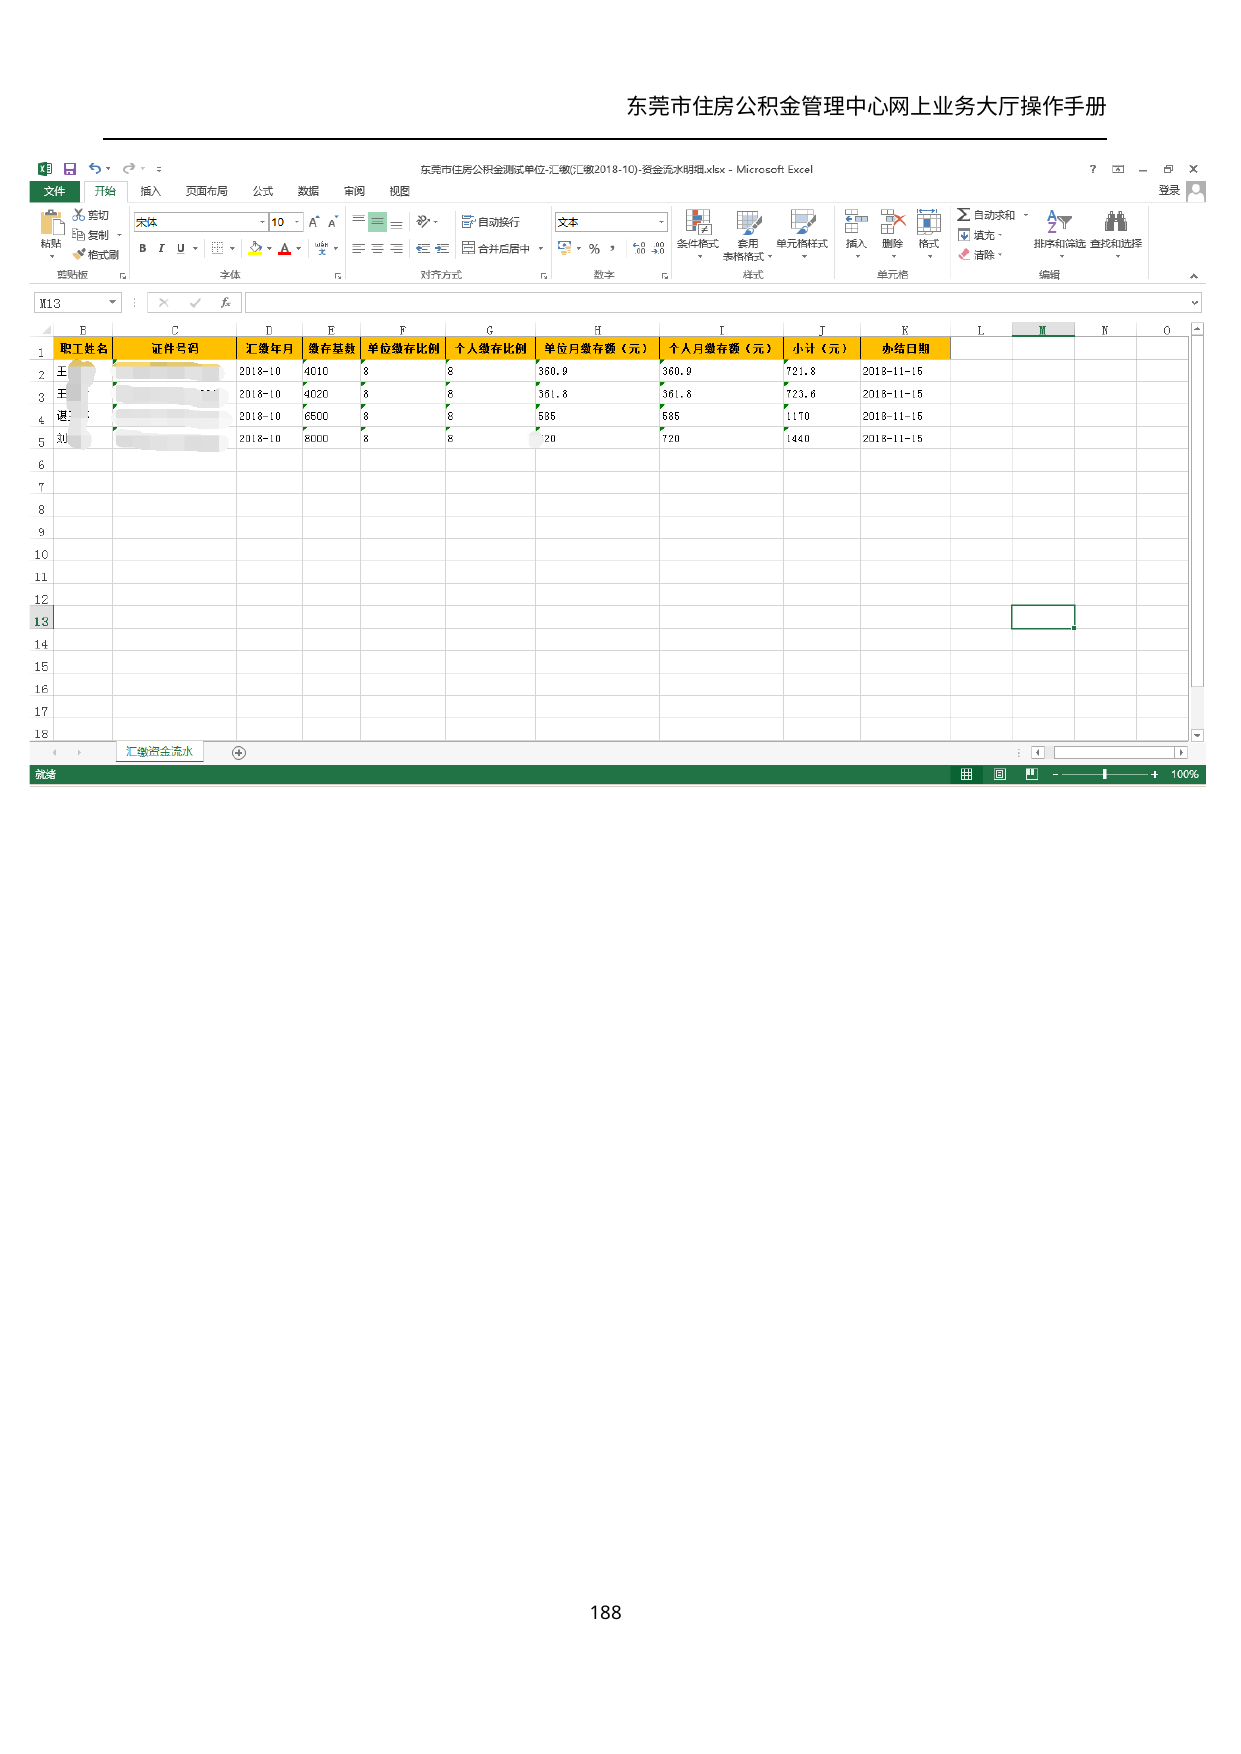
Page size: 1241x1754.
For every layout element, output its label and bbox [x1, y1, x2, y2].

picture [29, 159, 1206, 787]
